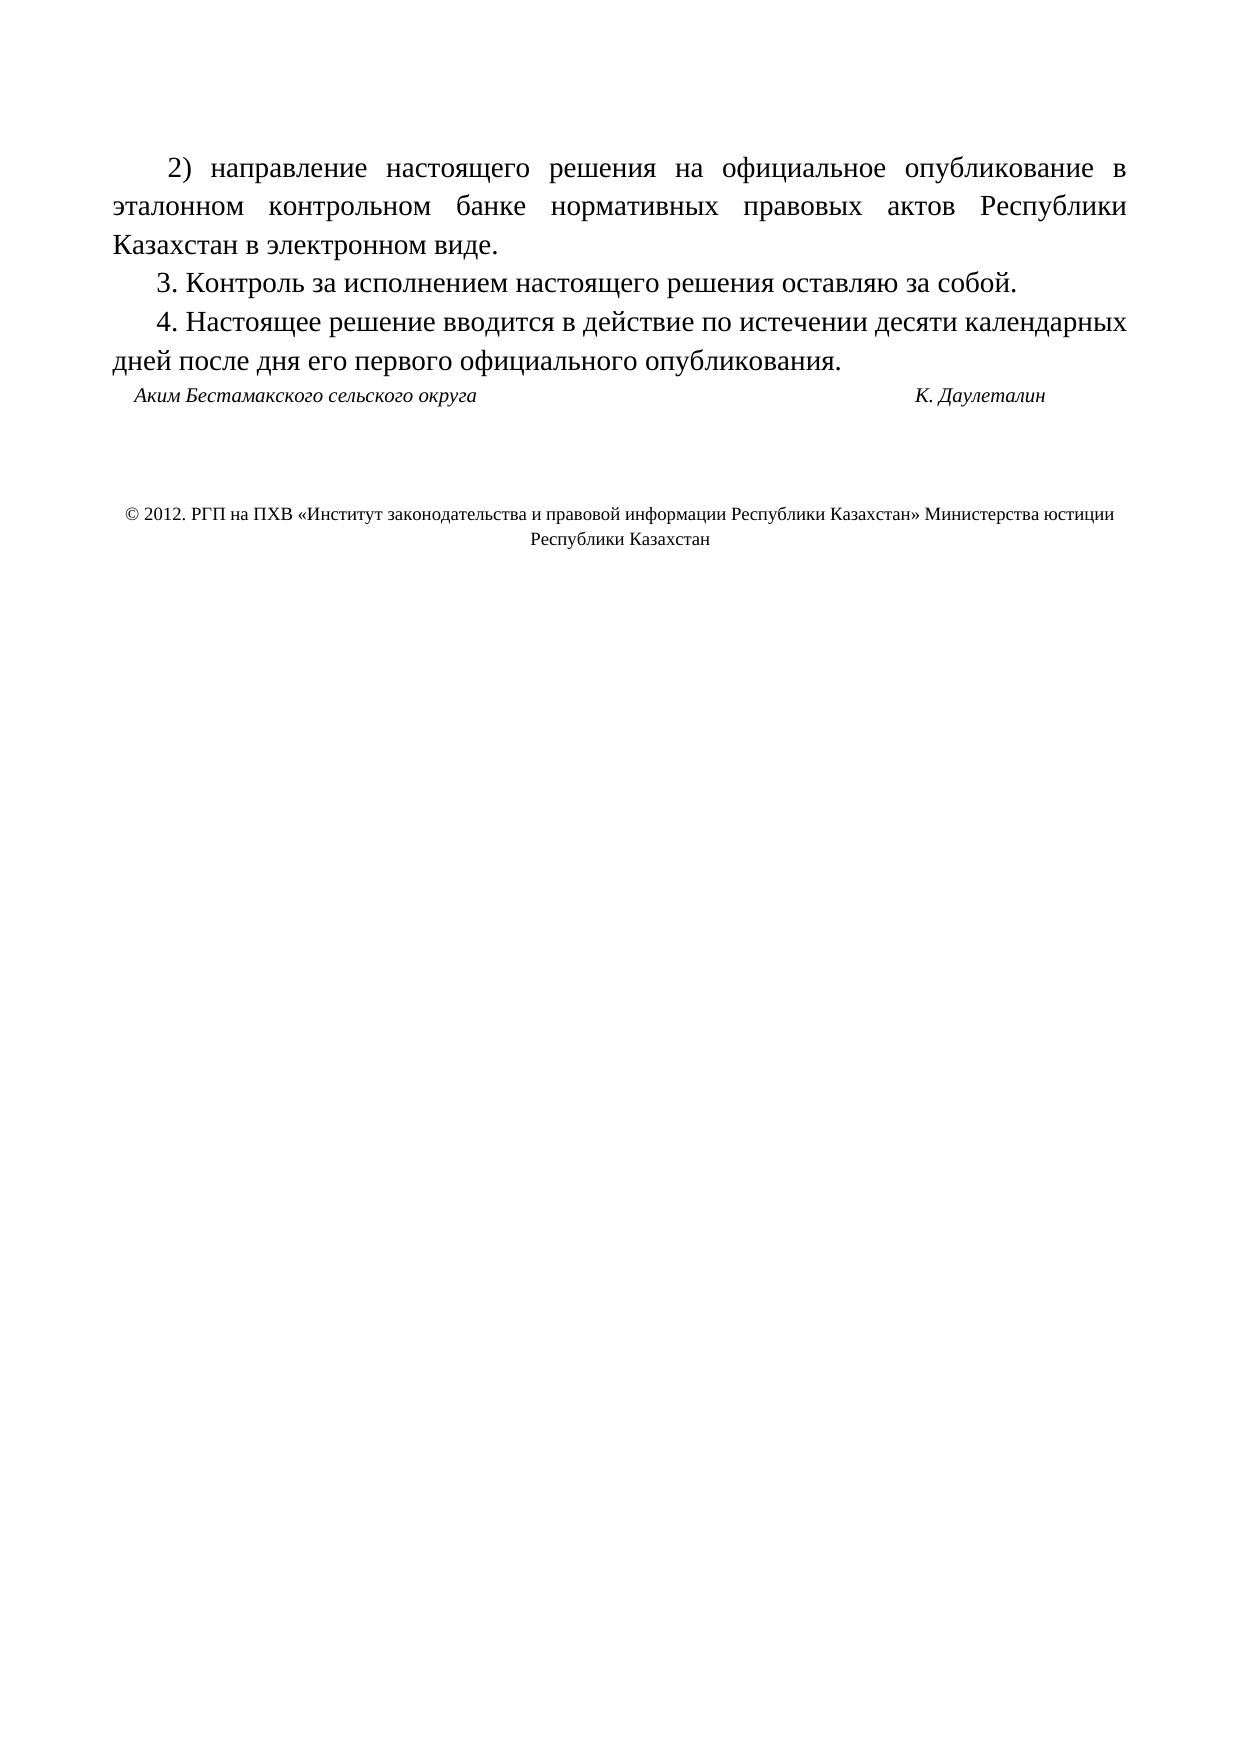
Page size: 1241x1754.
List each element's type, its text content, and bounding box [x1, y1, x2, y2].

text 3. Контроль за исполнением настоящего решения оставляю за собой. [112, 266, 1128, 299]
table_header К. Даулеталин [913, 381, 1240, 412]
text 4. Настоящее решение вводится в действие по истечении десяти календарных дней после дня его первого официального опубликования. [112, 304, 1128, 376]
text 2) направление настоящего решения на официальное опубликование в эталонном контрольном банке нормативных правовых актов Республики Казахстан в электронном виде. [112, 150, 1128, 261]
table_header Аким Бестамакского сельского округа [101, 381, 913, 412]
text © 2012. РГП на ПХВ «Институт законодательства и правовой информации Республики Казахстан» Министерства юстиции Республики Казахстан [112, 503, 1128, 549]
